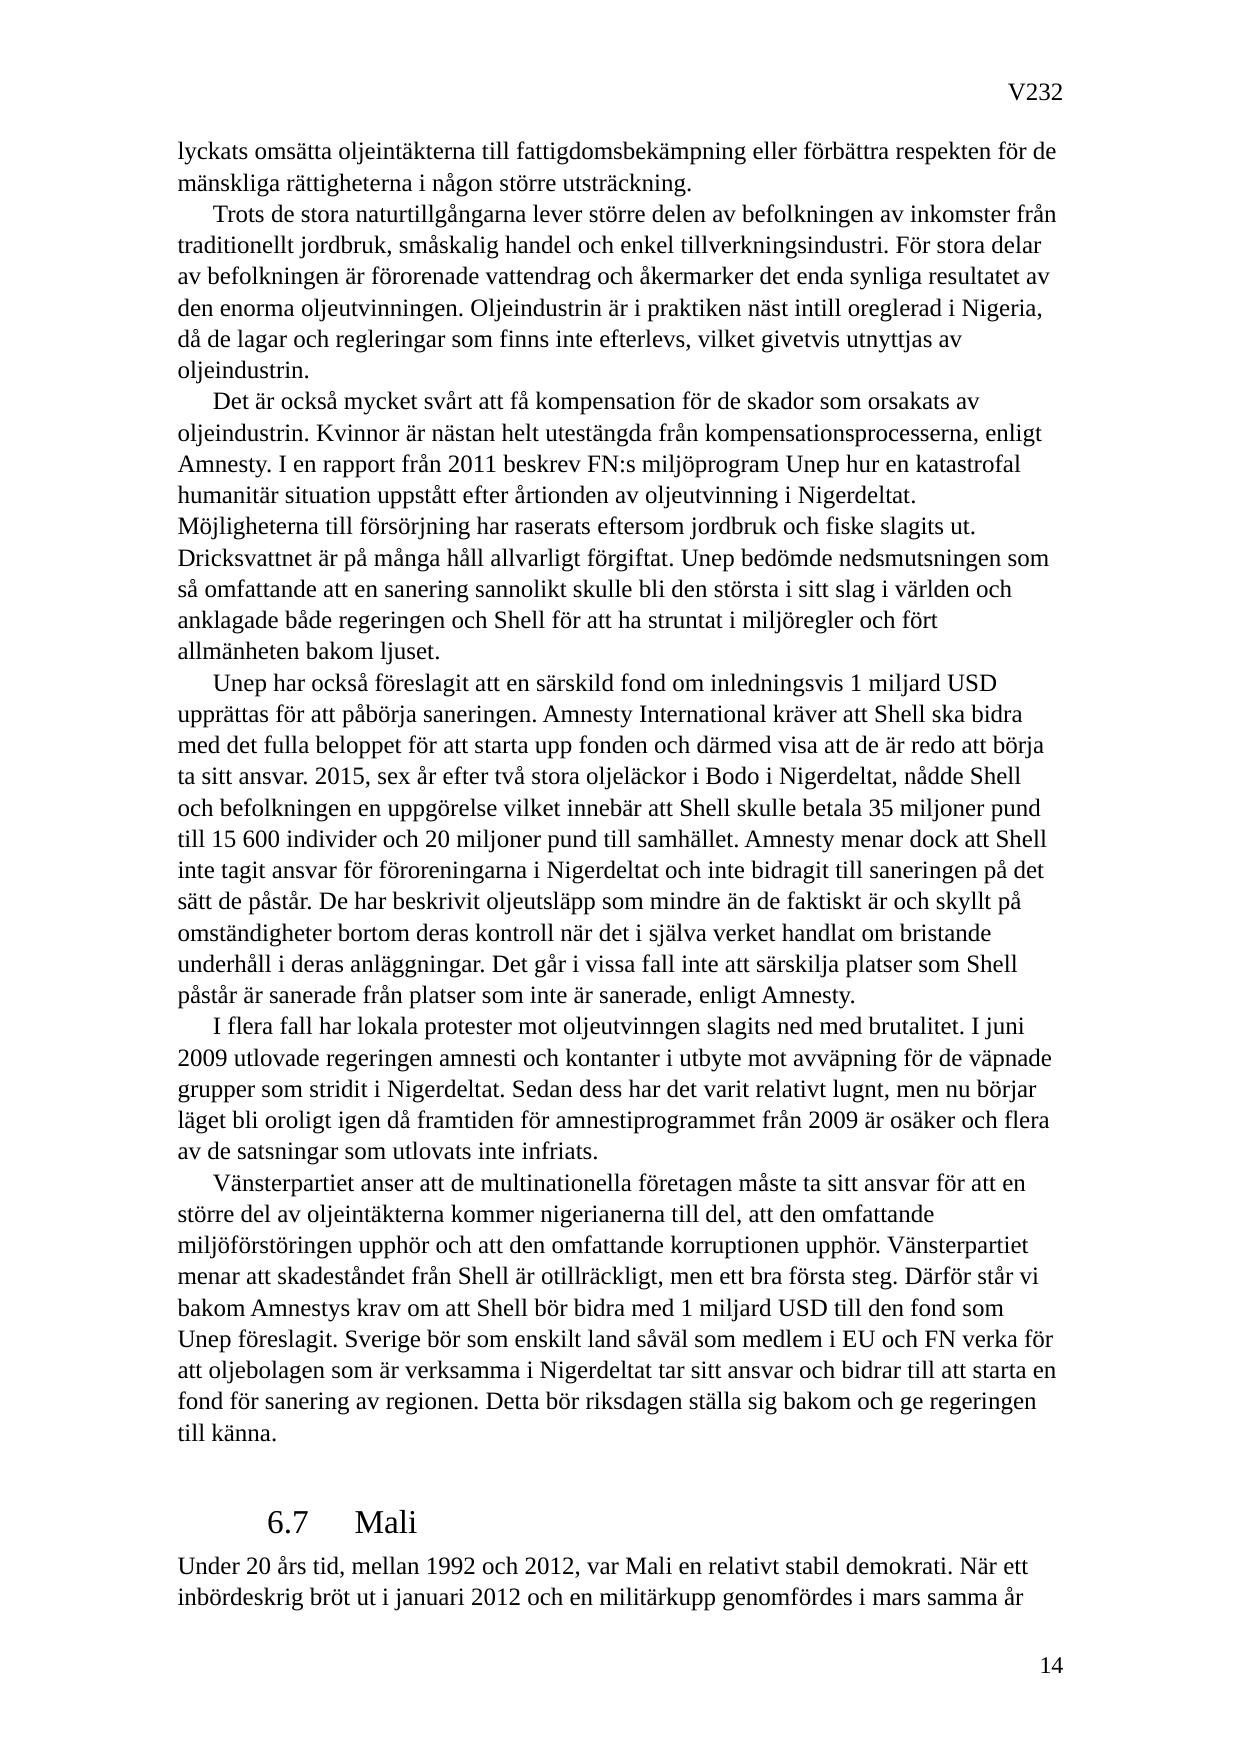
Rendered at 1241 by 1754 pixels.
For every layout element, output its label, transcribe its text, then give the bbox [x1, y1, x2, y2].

text I flera fall har lokala protester mot oljeutvinngen slagits ned med brutalitet. I juni 2009 utlovade regeringen amnesti och kontanter i utbyte mot avväpning för de väpnade grupper som stridit i Nigerdeltat. Sedan dess har det varit relativt lugnt, men nu börjar läget bli oroligt igen då framtiden för amnestiprogrammet från 2009 är osäker och flera av de satsningar som utlovats inte infriats. [177, 1009, 1063, 1165]
subtitle Mali [237, 1509, 1063, 1540]
text Unep har också föreslagit att en särskild fond om inledningsvis 1 miljard USD upprättas för att påbörja saneringen. Amnesty International kräver att Shell ska bidra med det fulla beloppet för att starta upp fonden och därmed visa att de är redo att börja ta sitt ansvar. 2015, sex år efter två stora oljeläckor i Bodo i Nigerdeltat, nådde Shell och befolkningen en uppgörelse vilket innebär att Shell skulle betala 35 miljoner pund till 15 600 individer och 20 miljoner pund till samhället. Amnesty menar dock att Shell inte tagit ansvar för föroreningarna i Nigerdeltat och inte bidragit till saneringen på det sätt de påstår. De har beskrivit oljeutsläpp som mindre än de faktiskt är och skyllt på omständigheter bortom deras kontroll när det i själva verket handlat om bristande underhåll i deras anläggningar. Det går i vissa fall inte att särskilja platser som Shell påstår är sanerade från platser som inte är sanerade, enligt Amnesty. [177, 665, 1063, 1009]
text Det är också mycket svårt att få kompensation för de skador som orsakats av oljeindustrin. Kvinnor är nästan helt utestängda från kompensationsprocesserna, enligt Amnesty. I en rapport från 2011 beskrev FN:s miljöprogram Unep hur en katastrofal humanitär situation uppstått efter årtionden av oljeutvinning i Nigerdeltat. Möjligheterna till försörjning har raserats eftersom jordbruk och fiske slagits ut. Dricksvattnet är på många håll allvarligt förgiftat. Unep bedömde nedsmutsningen som så omfattande att en sanering sannolikt skulle bli den största i sitt slag i världen och anklagade både regeringen och Shell för att ha struntat i miljöregler och fört allmänheten bakom ljuset. [177, 384, 1063, 665]
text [177, 134, 1063, 196]
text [177, 1548, 1063, 1611]
text Trots de stora naturtillgångarna lever större delen av befolkningen av inkomster från traditionellt jordbruk, småskalig handel och enkel tillverkningsindustri. För stora delar av befolkningen är förorenade vattendrag och åkermarker det enda synliga resultatet av den enorma oljeutvinningen. Oljeindustrin är i praktiken näst intill oreglerad i Nigeria, då de lagar och regleringar som finns inte efterlevs, vilket givetvis utnyttjas av oljeindustrin. [177, 196, 1063, 384]
text Vänsterpartiet anser att de multinationella företagen måste ta sitt ansvar för att en större del av oljeintäkterna kommer nigerianerna till del, att den omfattande miljöförstöringen upphör och att den omfattande korruptionen upphör. Vänsterpartiet menar att skadeståndet från Shell är otillräckligt, men ett bra första steg. Därför står vi bakom Amnestys krav om att Shell bör bidra med 1 miljard USD till den fond som Unep föreslagit. Sverige bör som enskilt land såväl som medlem i EU och FN verka för att oljebolagen som är verksamma i Nigerdeltat tar sitt ansvar och bidrar till att starta en fond för sanering av regionen. Detta bör riksdagen ställa sig bakom och ge regeringen till känna. [177, 1165, 1063, 1446]
